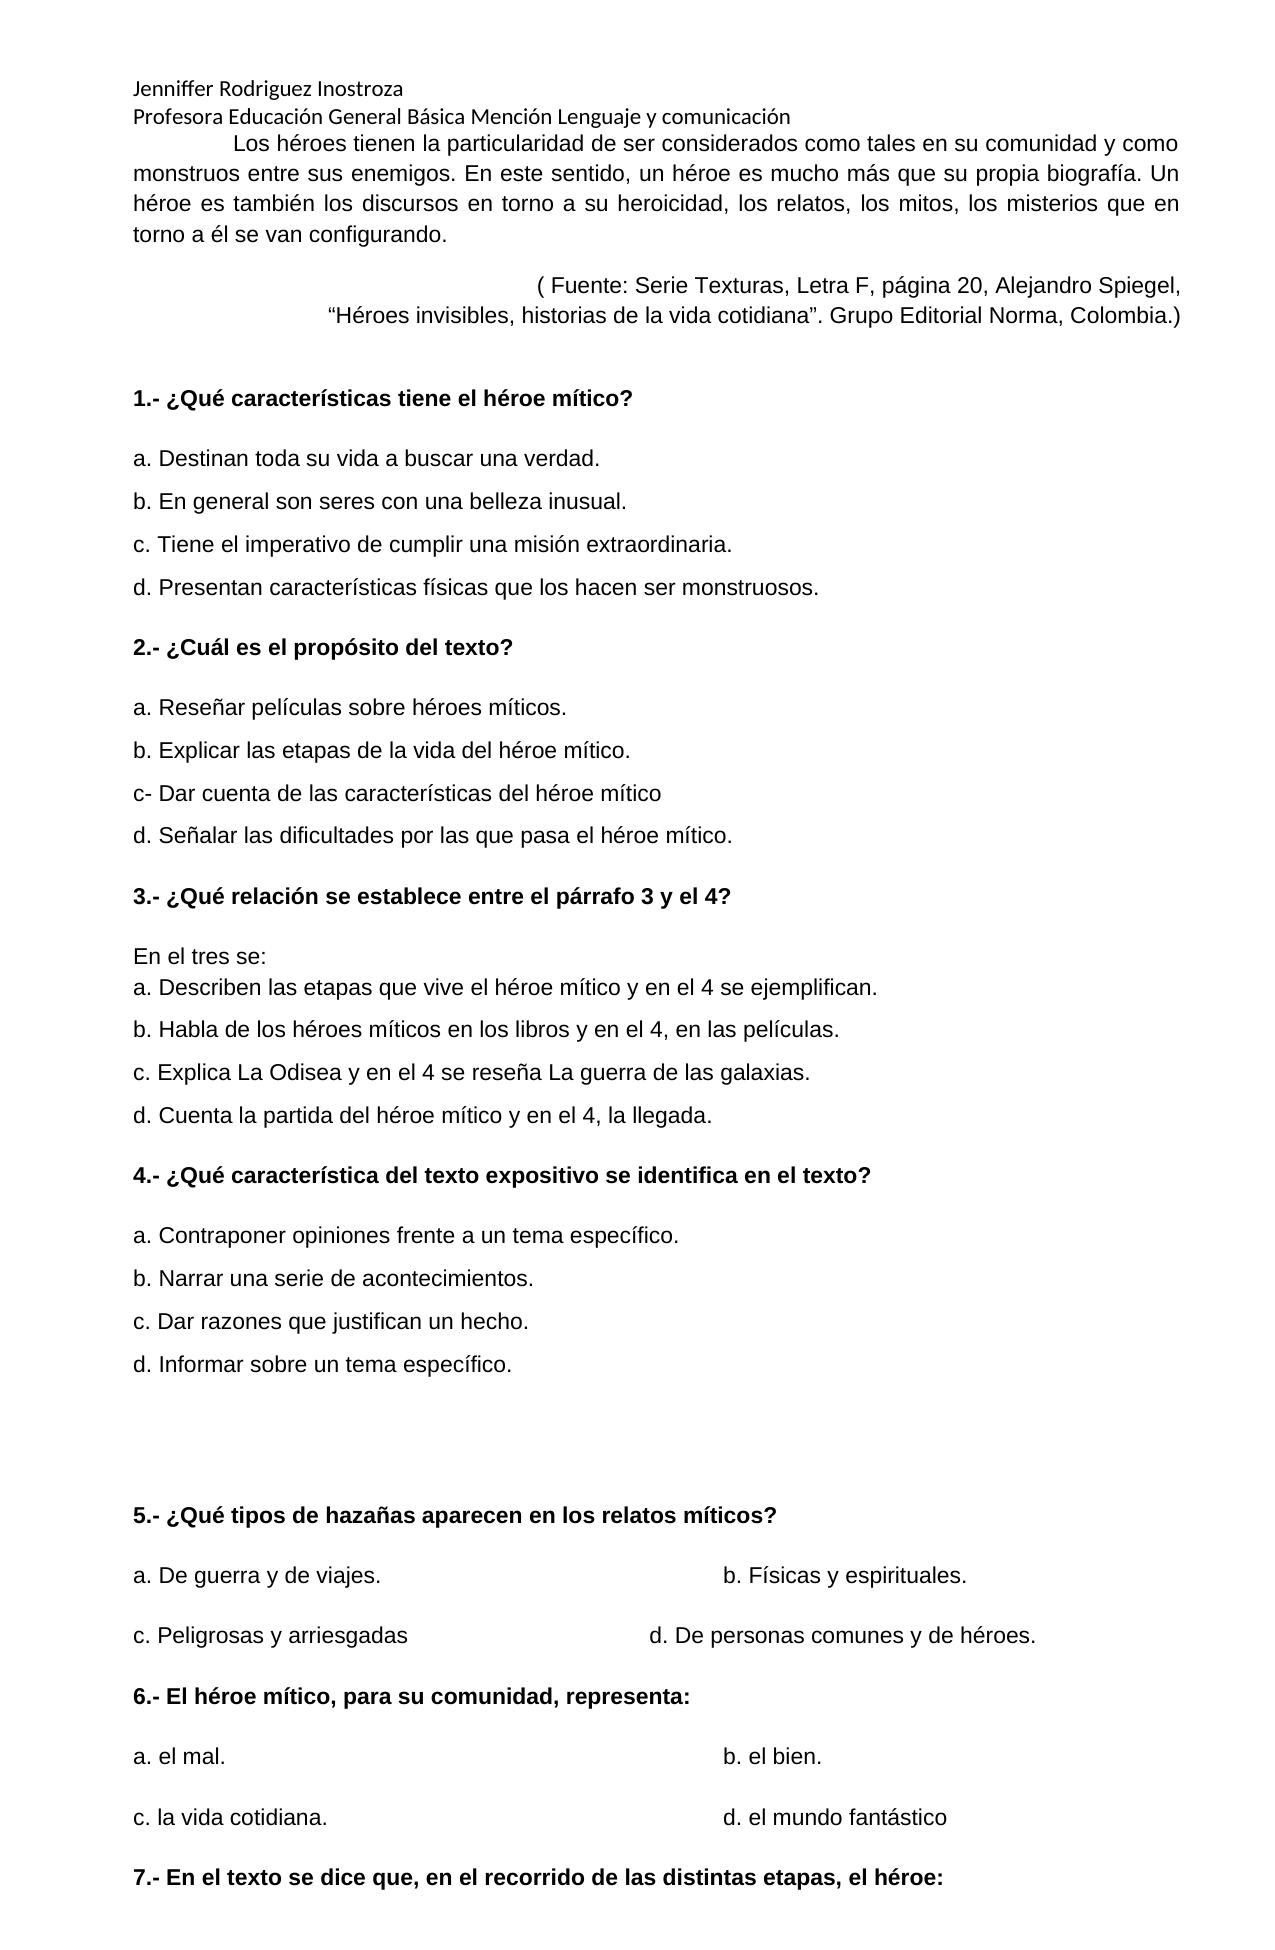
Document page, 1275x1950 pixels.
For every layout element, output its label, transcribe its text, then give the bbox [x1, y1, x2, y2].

text a. Describen las etapas que vive el héroe mítico y en el 4 se ejemplifican. [133, 973, 1181, 1000]
text a. De guerra y de viajes. b. Físicas y espirituales. [133, 1562, 1181, 1588]
text 4.- ¿Qué característica del texto expositivo se identifica en el texto? [133, 1162, 1181, 1188]
text 3.- ¿Qué relación se establece entre el párrafo 3 y el 4? [133, 883, 1181, 909]
text 7.- En el texto se dice que, en el recorrido de las distintas etapas, el héroe: [133, 1864, 1181, 1891]
text c. Explica La Odisea y en el 4 se reseña La guerra de las galaxias. [133, 1059, 1181, 1085]
text a. Reseñar películas sobre héroes míticos. [133, 694, 1181, 721]
text c. Peligrosas y arriesgadas d. De personas comunes y de héroes. [133, 1622, 1181, 1649]
text “Héroes invisibles, historias de la vida cotidiana”. Grupo Editorial Norma, Colombia.) [133, 302, 1181, 328]
text ( Fuente: Serie Texturas, Letra F, página 20, Alejandro Spiegel, [133, 272, 1181, 298]
text b. Habla de los héroes míticos en los libros y en el 4, en las películas. [133, 1016, 1181, 1043]
text a. el mal. b. el bien. [133, 1743, 1181, 1770]
text 5.- ¿Qué tipos de hazañas aparecen en los relatos míticos? [133, 1502, 1181, 1528]
text c. la vida cotidiana. d. el mundo fantástico [133, 1804, 1181, 1830]
text c- Dar cuenta de las características del héroe mítico [133, 780, 1181, 806]
text 2.- ¿Cuál es el propósito del texto? [133, 634, 1181, 660]
text d. Señalar las dificultades por las que pasa el héroe mítico. [133, 822, 1181, 849]
text a. Destinan toda su vida a buscar una verdad. [133, 445, 1181, 472]
text c. Dar razones que justifican un hecho. [133, 1308, 1181, 1334]
text b. Explicar las etapas de la vida del héroe mítico. [133, 737, 1181, 763]
text 1.- ¿Qué características tiene el héroe mítico? [133, 385, 1181, 411]
text c. Tiene el imperativo de cumplir una misión extraordinaria. [133, 531, 1181, 557]
text 6.- El héroe mítico, para su comunidad, representa: [133, 1683, 1181, 1709]
text d. Cuenta la partida del héroe mítico y en el 4, la llegada. [133, 1102, 1181, 1128]
text b. Narrar una serie de acontecimientos. [133, 1265, 1181, 1292]
text Los héroes tienen la particularidad de ser considerados como tales en su comunidad y como monstruos entre sus enemigos. En este sentido, un héroe es mucho más que su propia biografía. Un héroe es también los discursos en torno a su heroicidad, los relatos, los mitos, los misterios que en torno a él se van configurando. [133, 130, 1181, 247]
text d. Informar sobre un tema específico. [133, 1351, 1181, 1377]
text En el tres se: [133, 943, 1181, 970]
text b. En general son seres con una belleza inusual. [133, 488, 1181, 514]
text d. Presentan características físicas que los hacen ser monstruosos. [133, 573, 1181, 600]
text a. Contraponer opiniones frente a un tema específico. [133, 1222, 1181, 1249]
